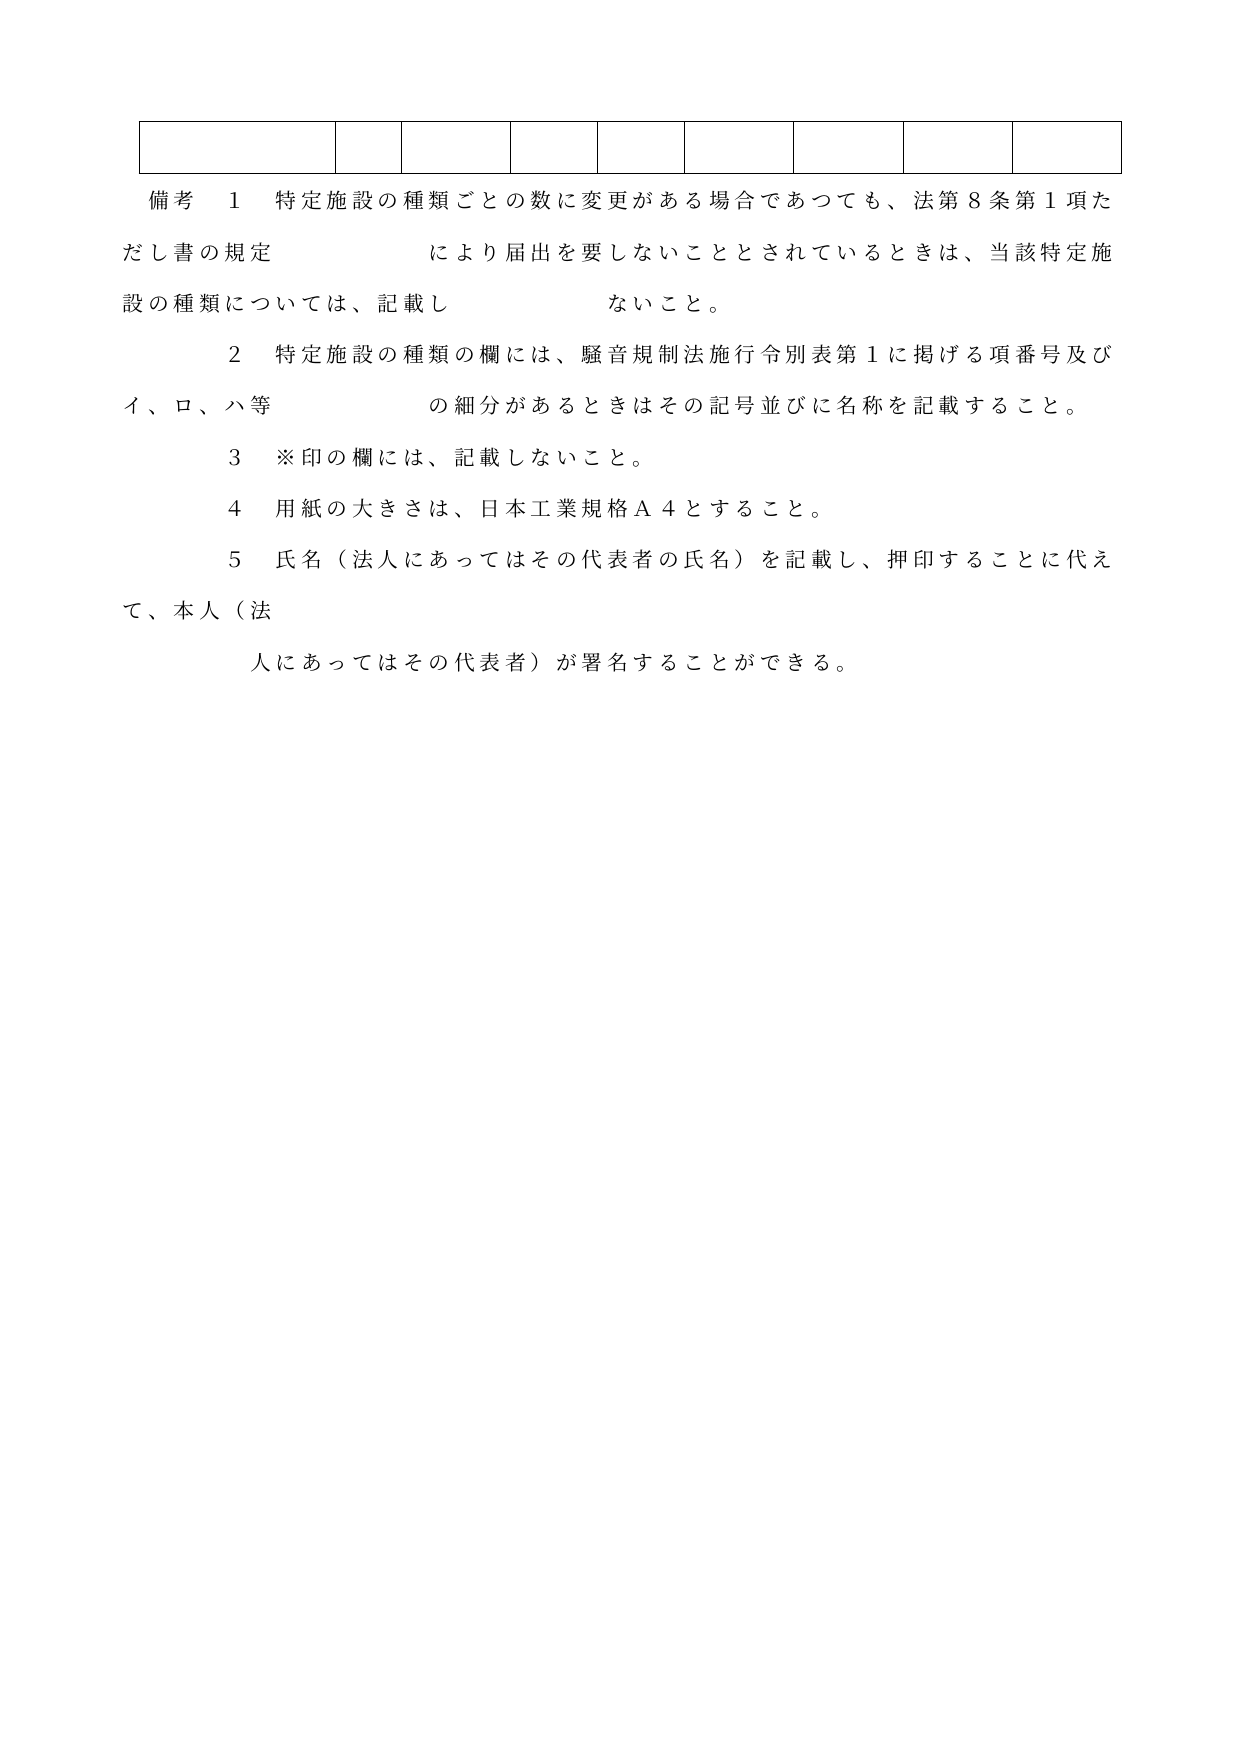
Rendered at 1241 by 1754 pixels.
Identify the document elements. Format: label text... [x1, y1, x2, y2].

text ５ 氏名（法人にあってはその代表者の氏名）を記載し、押印することに代えて、本人（法 [122, 533, 1118, 636]
text 備考 １ 特定施設の種類ごとの数に変更がある場合であつても、法第８条第１項ただし書の規定 により届出を要しないこととされているときは、当該特定施設の種類については、記載し ないこと。 [122, 174, 1118, 328]
text ３ ※印の欄には、記載しないこと。 [122, 431, 1118, 482]
text 人にあってはその代表者）が署名することができる。 [122, 636, 1118, 687]
table_cell [140, 122, 335, 173]
table_cell [794, 122, 903, 173]
table_cell [402, 122, 510, 173]
table_cell [336, 122, 401, 173]
text ４ 用紙の大きさは、日本工業規格Ａ４とすること。 [122, 482, 1118, 533]
table_cell [904, 122, 1012, 173]
table_cell [685, 122, 793, 173]
table_cell [598, 122, 684, 173]
text ２ 特定施設の種類の欄には、騒音規制法施行令別表第１に掲げる項番号及びイ、ロ、ハ等 の細分があるときはその記号並びに名称を記載すること。 [122, 328, 1118, 431]
table_cell [1013, 122, 1121, 173]
table_cell [511, 122, 597, 173]
